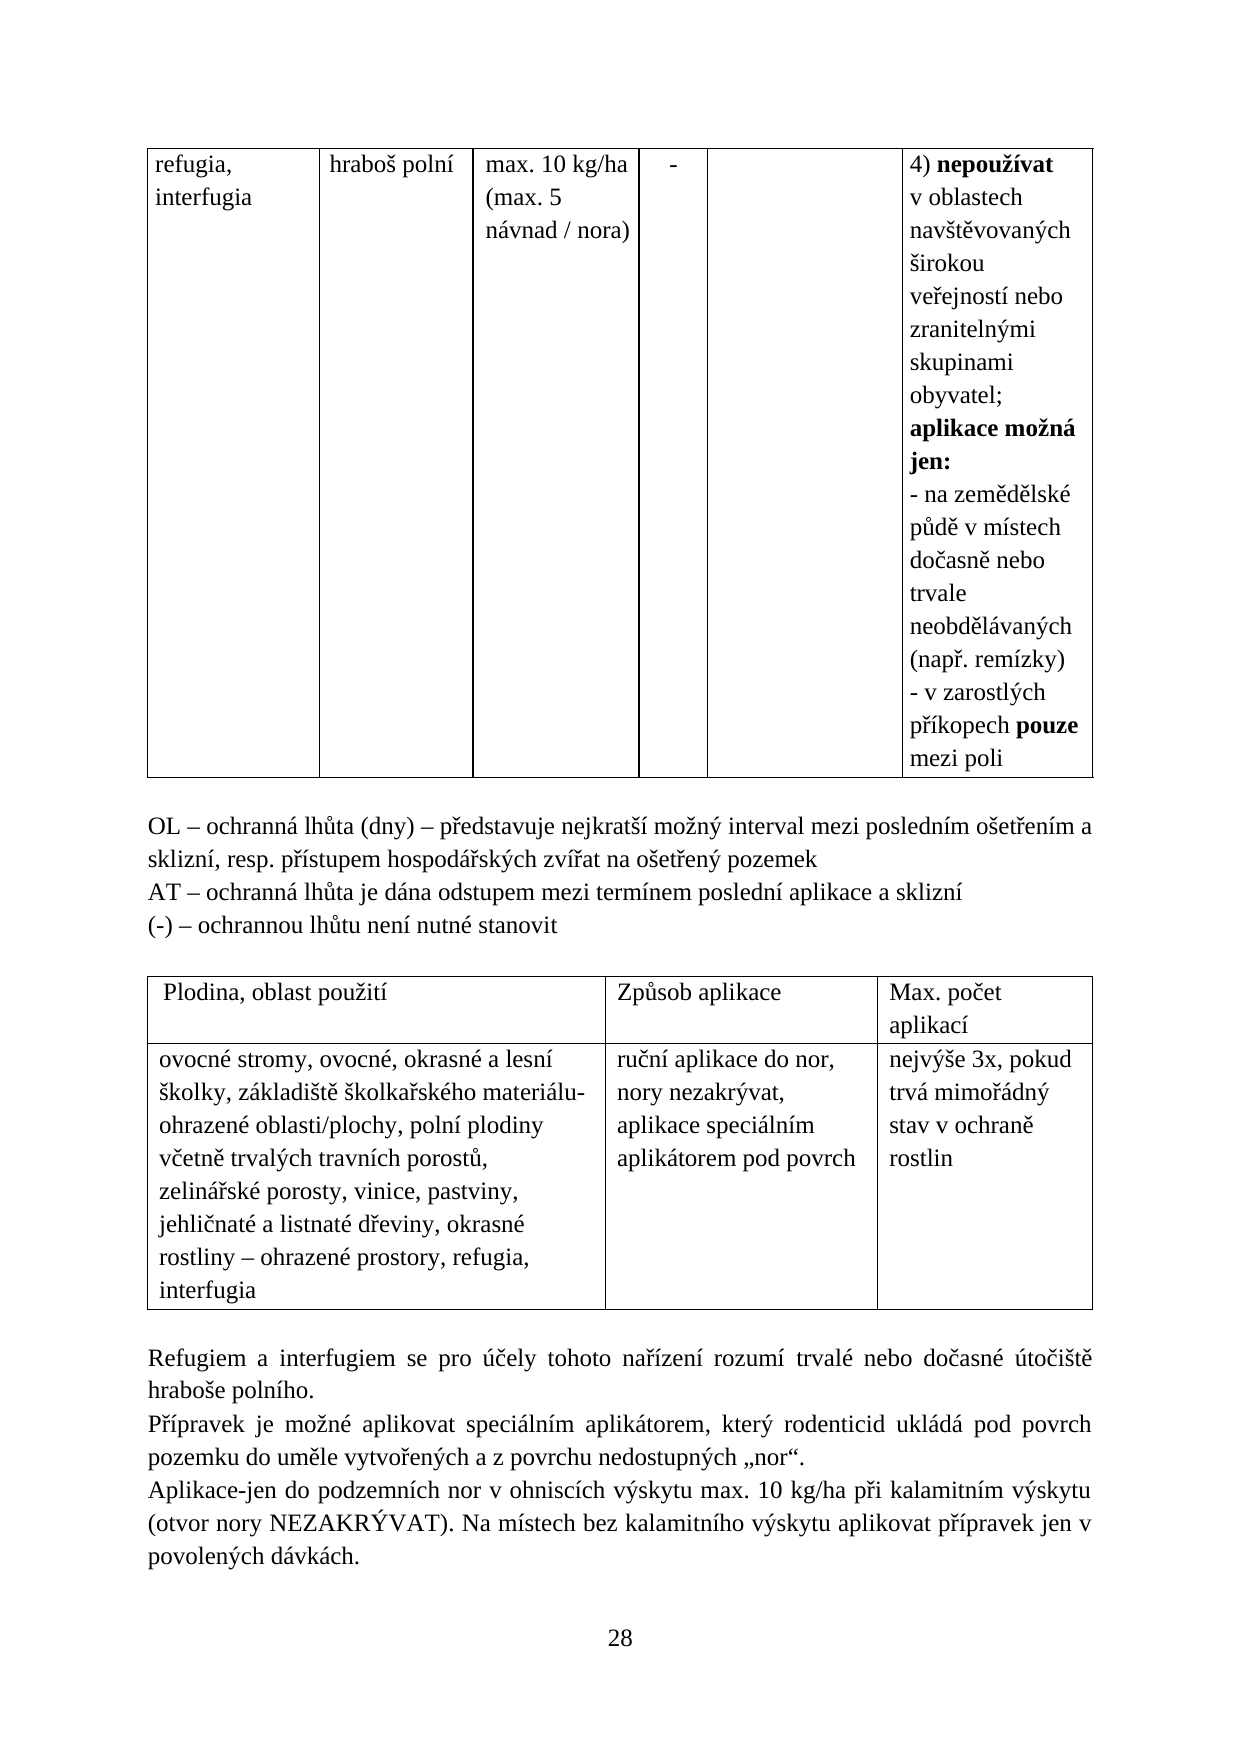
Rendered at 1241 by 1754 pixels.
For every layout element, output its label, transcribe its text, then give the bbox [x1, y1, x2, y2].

table_cell nejvýše 3x, pokud trvá mimořádný stav v ochraně rostlin [878, 1044, 1092, 1308]
text Aplikace-jen do podzemních nor v ohniscích výskytu max. 10 kg/ha při kalamitním výskytu (otvor nory NEZAKRÝVAT). Na místech bez kalamitního výskytu aplikovat přípravek jen v povolených dávkách. [148, 1475, 1093, 1569]
table_cell 4) nepoužívat v oblastech navštěvovaných širokou veřejností nebo zranitelnými skupinami obyvatel; aplikace možná jen: - na zemědělské půdě v místech dočasně nebo trvale neobdělávaných (např. remízky) - v zarostlých příkopech pouze mezi poli [903, 149, 1092, 777]
table_cell ovocné stromy, ovocné, okrasné a lesní školky, základiště školkařského materiálu-ohrazené oblasti/plochy, polní plodiny včetně trvalých travních porostů, zelinářské porosty, vinice, pastviny, jehličnaté a listnaté dřeviny, okrasné rostliny – ohrazené prostory, refugia, interfugia [148, 1044, 605, 1308]
text AT – ochranná lhůta je dána odstupem mezi termínem poslední aplikace a sklizní [148, 877, 1093, 906]
table_cell ruční aplikace do nor, nory nezakrývat, aplikace speciálním aplikátorem pod povrch [606, 1044, 877, 1308]
table_cell - [640, 149, 707, 777]
table_header Způsob aplikace [606, 977, 877, 1043]
table_header Max. počet aplikací [878, 977, 1092, 1043]
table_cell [474, 149, 638, 777]
table_cell [708, 149, 902, 777]
table_cell hraboš polní [320, 149, 472, 777]
table_cell refugia, interfugia [148, 149, 319, 777]
text Přípravek je možné aplikovat speciálním aplikátorem, který rodenticid ukládá pod povrch pozemku do uměle vytvořených a z povrchu nedostupných „nor“. [148, 1409, 1093, 1470]
text (-) – ochrannou lhůtu není nutné stanovit [148, 910, 1093, 939]
text OL – ochranná lhůta (dny) – představuje nejkratší možný interval mezi posledním ošetřením a sklizní, resp. přístupem hospodářských zvířat na ošetřený pozemek [148, 811, 1093, 873]
table_header Plodina, oblast použití [148, 977, 605, 1043]
text Refugiem a interfugiem se pro účely tohoto nařízení rozumí trvalé nebo dočasné útočiště hraboše polního. [148, 1343, 1093, 1404]
